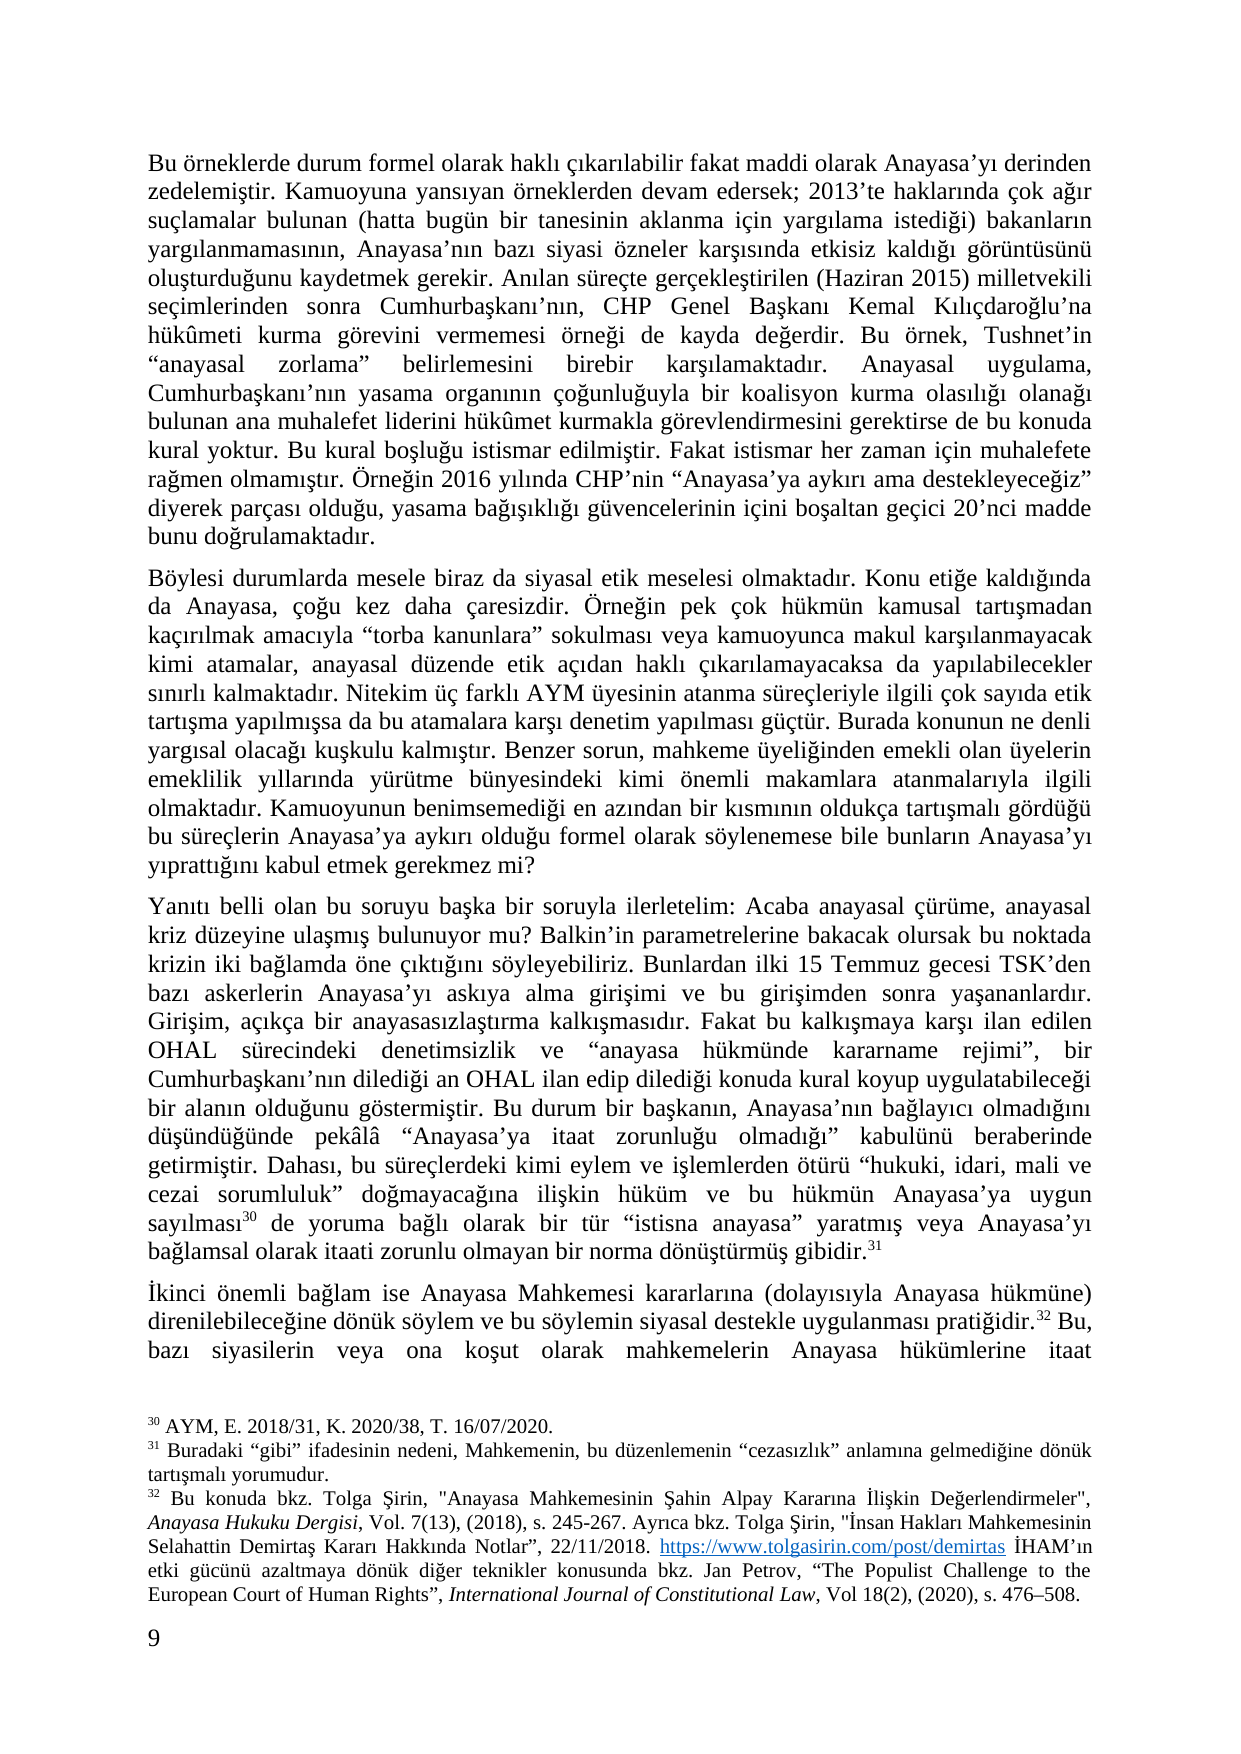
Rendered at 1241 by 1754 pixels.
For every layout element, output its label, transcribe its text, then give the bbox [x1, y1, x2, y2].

text Böylesi durumlarda mesele biraz da siyasal etik meselesi olmaktadır. Konu etiğe kaldığında da Anayasa, çoğu kez daha çaresizdir. Örneğin pek çok hükmün kamusal tartışmadan kaçırılmak amacıyla “torba kanunlara” sokulması veya kamuoyunca makul karşılanmayacak kimi atamalar, anayasal düzende etik açıdan haklı çıkarılamayacaksa da yapılabilecekler sınırlı kalmaktadır. Nitekim üç farklı AYM üyesinin atanma süreçleriyle ilgili çok sayıda etik tartışma yapılmışsa da bu atamalara karşı denetim yapılması güçtür. Burada konunun ne denli yargısal olacağı kuşkulu kalmıştır. Benzer sorun, mahkeme üyeliğinden emekli olan üyelerin emeklilik yıllarında yürütme bünyesindeki kimi önemli makamlara atanmalarıyla ilgili olmaktadır. Kamuoyunun benimsemediği en azından bir kısmının oldukça tartışmalı gördüğü bu süreçlerin Anayasa’ya aykırı olduğu formel olarak söylenemese bile bunların Anayasa’yı yıprattığını kabul etmek gerekmez mi? [148, 563, 1093, 879]
text Bu örneklerde durum formel olarak haklı çıkarılabilir fakat maddi olarak Anayasa’yı derinden zedelemiştir. Kamuoyuna yansıyan örneklerden devam edersek; 2013’te haklarında çok ağır suçlamalar bulunan (hatta bugün bir tanesinin aklanma için yargılama istediği) bakanların yargılanmamasının, Anayasa’nın bazı siyasi özneler karşısında etkisiz kaldığı görüntüsünü oluşturduğunu kaydetmek gerekir. Anılan süreçte gerçekleştirilen (Haziran 2015) milletvekili seçimlerinden sonra Cumhurbaşkanı’nın, CHP Genel Başkanı Kemal Kılıçdaroğlu’na hükûmeti kurma görevini vermemesi örneği de kayda değerdir. Bu örnek, Tushnet’in “anayasal zorlama” belirlemesini birebir karşılamaktadır. Anayasal uygulama, Cumhurbaşkanı’nın yasama organının çoğunluğuyla bir koalisyon kurma olasılığı olanağı bulunan ana muhalefet liderini hükûmet kurmakla görevlendirmesini gerektirse de bu konuda kural yoktur. Bu kural boşluğu istismar edilmiştir. Fakat istismar her zaman için muhalefete rağmen olmamıştır. Örneğin 2016 yılında CHP’nin “Anayasa’ya aykırı ama destekleyeceğiz” diyerek parçası olduğu, yasama bağışıklığı güvencelerinin içini boşaltan geçici 20’nci madde bunu doğrulamaktadır. [148, 148, 1093, 550]
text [148, 1278, 1093, 1364]
text Yanıtı belli olan bu soruyu başka bir soruyla ilerletelim: Acaba anayasal çürüme, anayasal kriz düzeyine ulaşmış bulunuyor mu? Balkin’in parametrelerine bakacak olursak bu noktada krizin iki bağlamda öne çıktığını söyleyebiliriz. Bunlardan ilki 15 Temmuz gecesi TSK’den bazı askerlerin Anayasa’yı askıya alma girişimi ve bu girişimden sonra yaşananlardır. Girişim, açıkça bir anayasasızlaştırma kalkışmasıdır. Fakat bu kalkışmaya karşı ilan edilen OHAL sürecindeki denetimsizlik ve “anayasa hükmünde kararname rejimi”, bir Cumhurbaşkanı’nın dilediği an OHAL ilan edip dilediği konuda kural koyup uygulatabileceği bir alanın olduğunu göstermiştir. Bu durum bir başkanın, Anayasa’nın bağlayıcı olmadığını düşündüğünde pekâlâ “Anayasa’ya itaat zorunluğu olmadığı” kabulünü beraberinde getirmiştir. Dahası, bu süreçlerdeki kimi eylem ve işlemlerden ötürü “hukuki, idari, mali ve cezai sorumluluk” doğmayacağına ilişkin hüküm ve bu hükmün Anayasa’ya uygun sayılması de yoruma bağlı olarak bir tür “istisna anayasa” yaratmış veya Anayasa’yı bağlamsal olarak itaati zorunlu olmayan bir norma dönüştürmüş gibidir. [148, 891, 1093, 1265]
